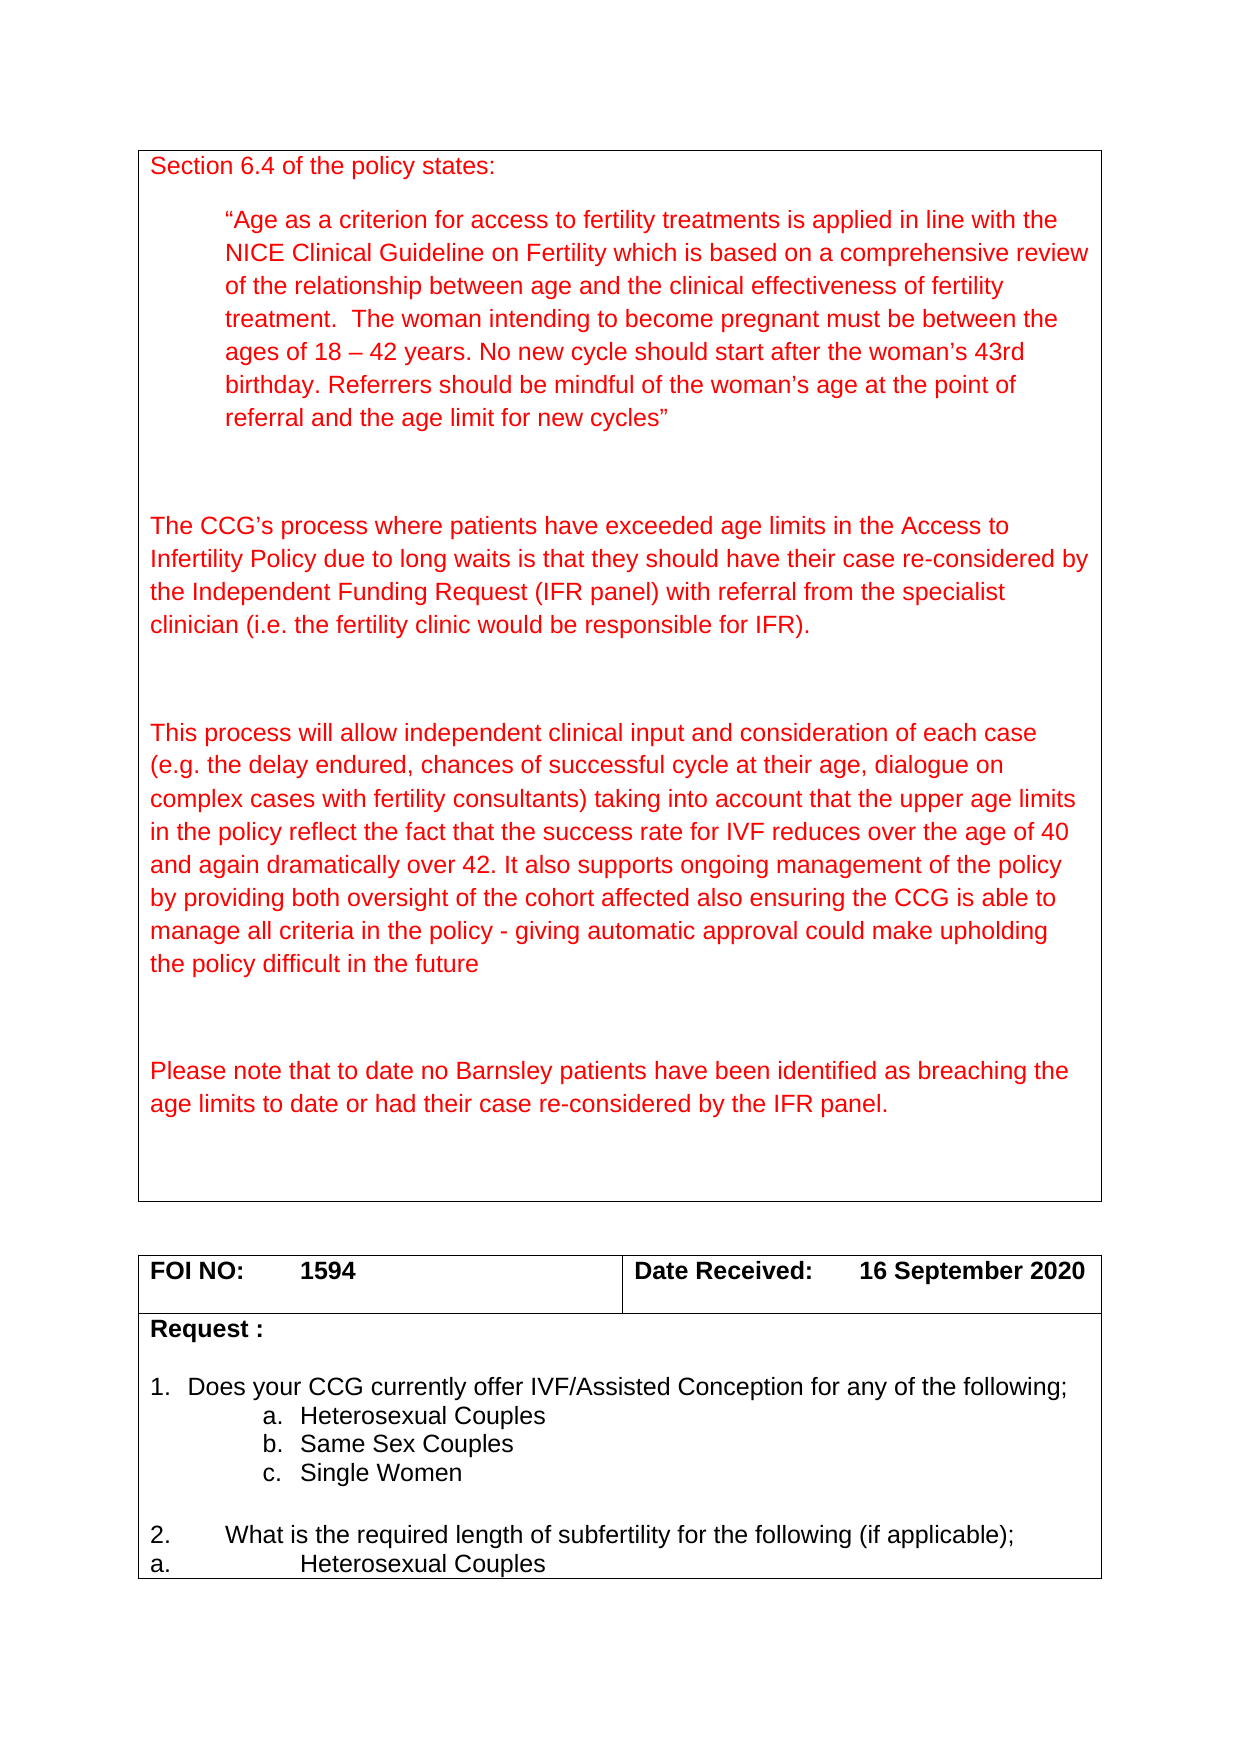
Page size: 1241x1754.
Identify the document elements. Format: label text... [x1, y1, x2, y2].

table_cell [139, 151, 1101, 1201]
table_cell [139, 1314, 1101, 1578]
table_header Date Received: 16 September 2020 [623, 1256, 1101, 1313]
table_header FOI NO: 1594 [139, 1256, 622, 1313]
